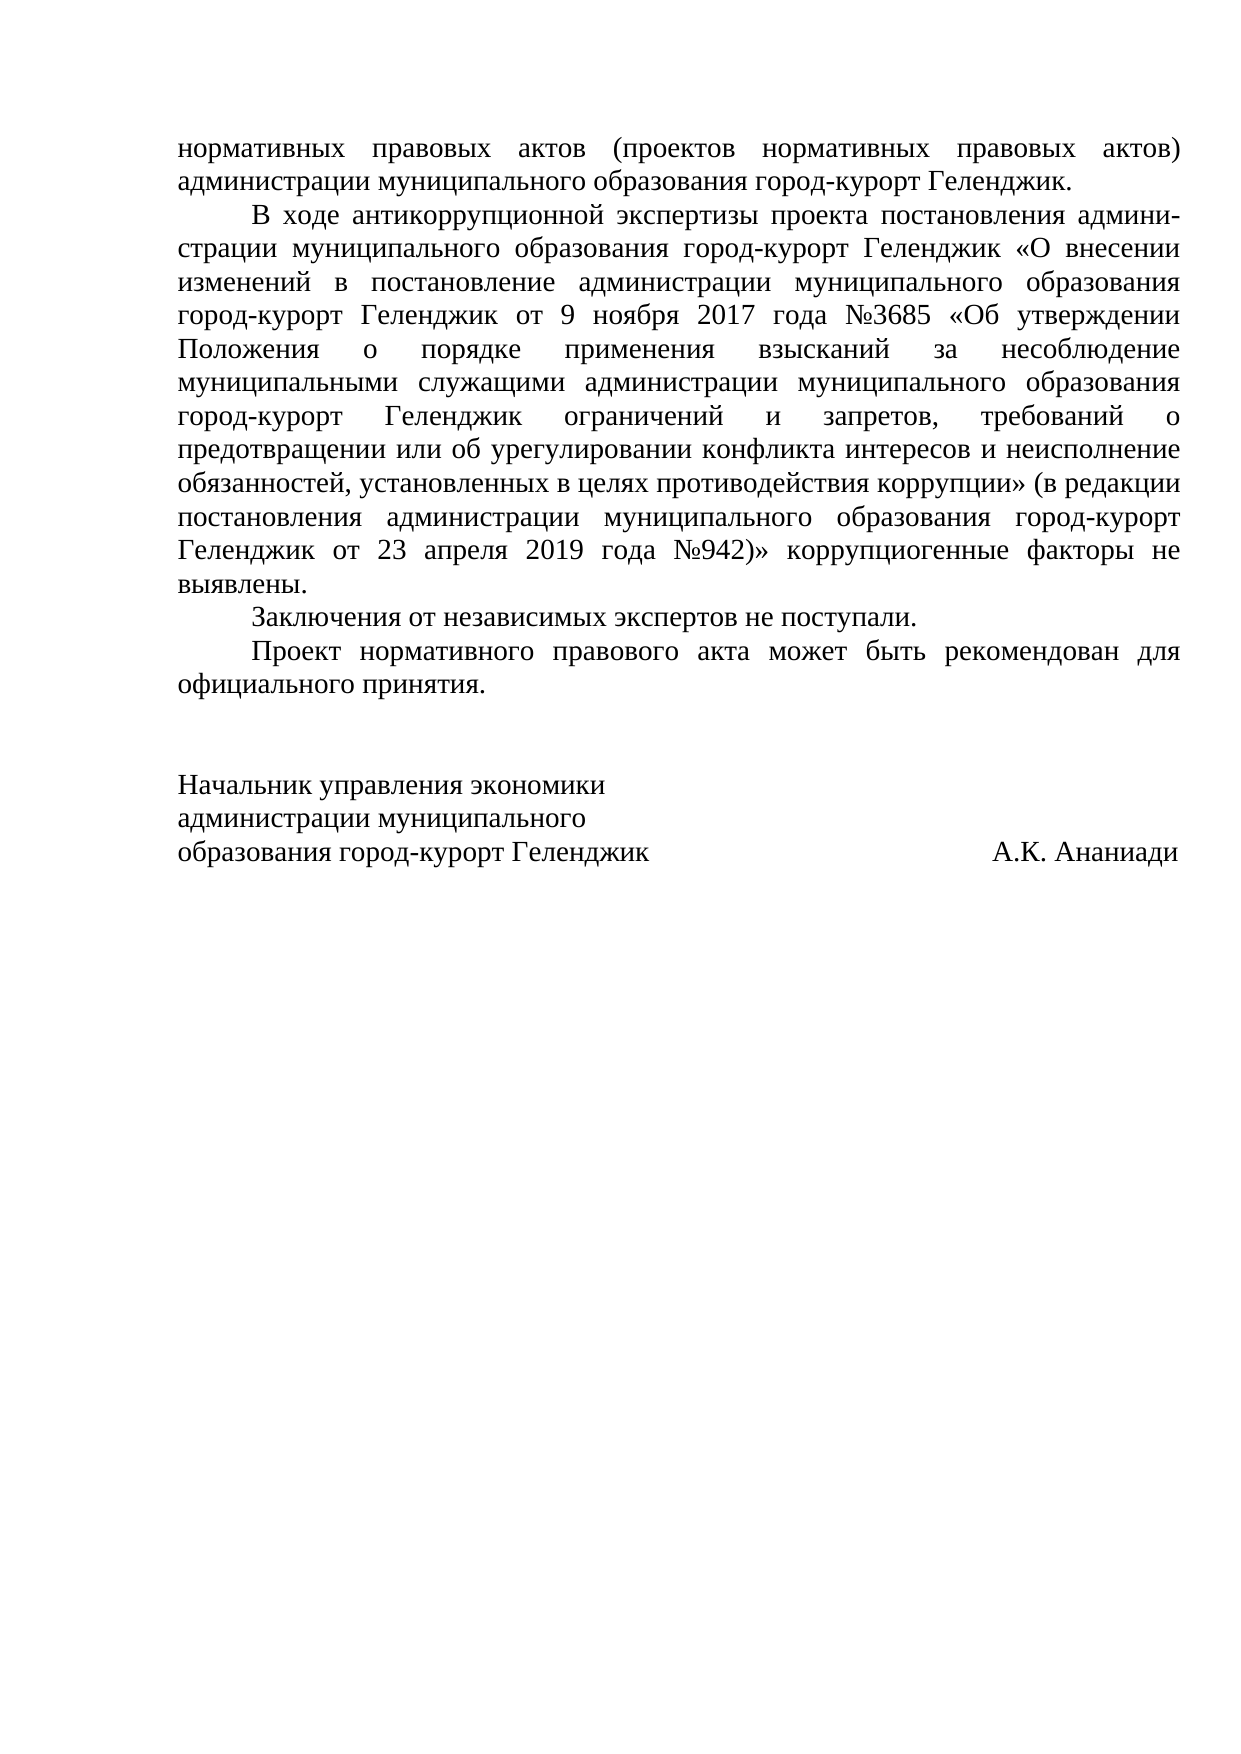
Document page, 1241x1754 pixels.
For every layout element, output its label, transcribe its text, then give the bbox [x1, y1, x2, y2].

text Проект нормативного правового акта может быть рекомендован для официального принятия. [177, 633, 1181, 700]
text В ходе антикоррупционной экспертизы проекта постановления админи-страции муниципального образования город-курорт Геленджик «О внесении изменений в постановление администрации муниципального образования город-курорт Геленджик от 9 ноября 2017 года №3685 «Об утверждении Положения о порядке применения взысканий за несоблюдение муниципальными служащими администрации муниципального образования город-курорт Геленджик ограничений и запретов, требований о предотвращении или об урегулировании конфликта интересов и неисполнение обязанностей, установленных в целях противодействия коррупции» (в редакции постановления администрации муниципального образования город-курорт Геленджик от 23 апреля 2019 года №942)» коррупциогенные факторы не выявлены. [177, 197, 1181, 599]
text администрации муниципального [177, 801, 1181, 834]
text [177, 130, 1181, 197]
text Заключения от независимых экспертов не поступали. [177, 599, 1181, 633]
text Начальник управления экономики [177, 767, 1181, 801]
text образования город-курорт Геленджик А.К. Ананиади [177, 834, 1181, 868]
